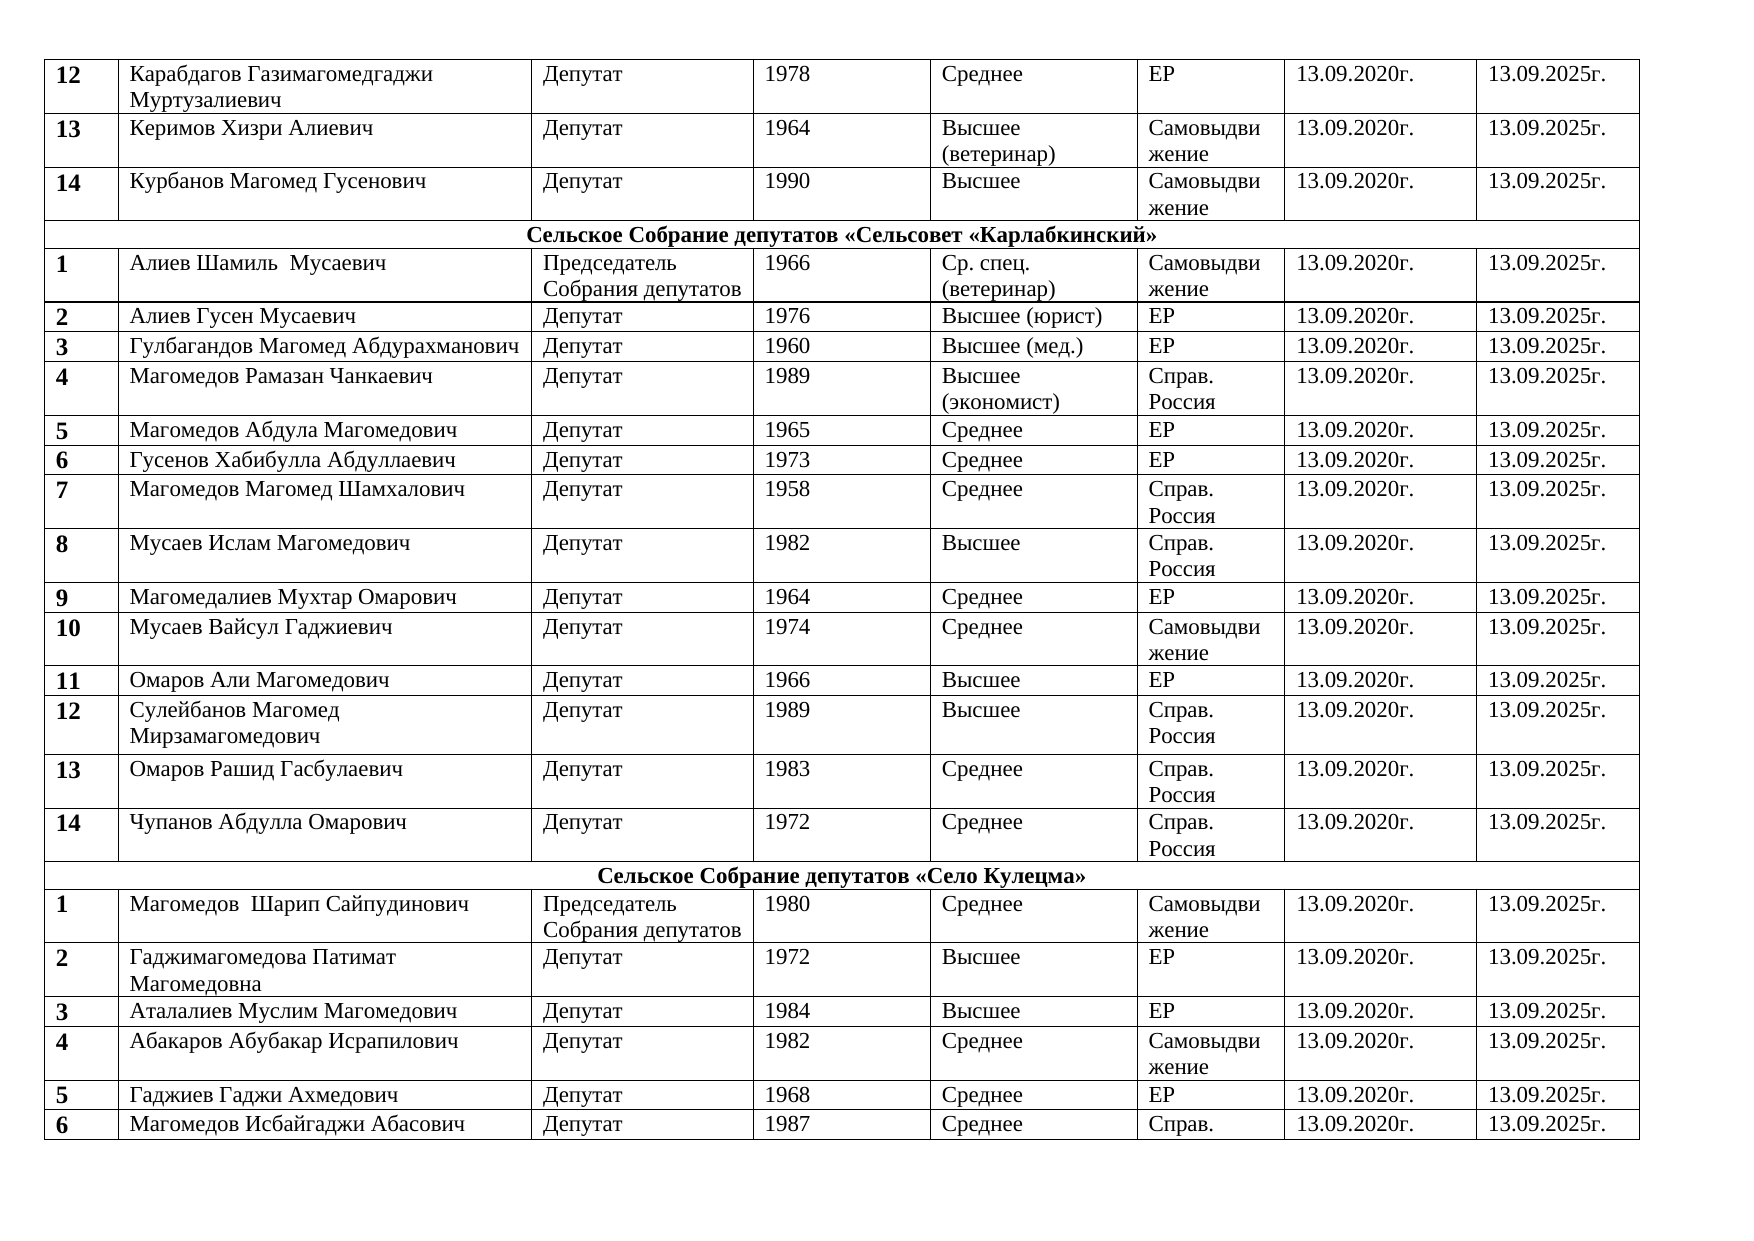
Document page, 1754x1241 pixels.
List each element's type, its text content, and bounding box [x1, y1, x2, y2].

table_cell 1982 [754, 1027, 930, 1079]
table_cell 1958 [754, 475, 930, 528]
table_cell Депутат [532, 583, 753, 612]
table_cell Сельское Собрание депутатов «Сельсовет «Карлабкинский» [45, 221, 1639, 248]
table_cell Справ. Россия [1138, 529, 1284, 582]
table_cell Среднее [931, 416, 1137, 444]
table_cell 13.09.2025г. [1477, 696, 1639, 754]
table_cell 13.09.2025г. [1477, 755, 1639, 807]
table_cell 13 [45, 755, 118, 807]
table_cell 1978 [754, 60, 930, 113]
table_cell 2 [45, 943, 118, 996]
table_cell 13.09.2020г. [1285, 416, 1476, 444]
table_cell 2 [45, 303, 118, 331]
table_cell Среднее [931, 890, 1137, 942]
table_cell Депутат [532, 809, 753, 861]
table_cell Высшее [931, 529, 1137, 582]
table_cell 13.09.2020г. [1285, 114, 1476, 167]
table_cell Депутат [532, 755, 753, 807]
table_cell 13.09.2020г. [1285, 249, 1476, 301]
table_cell 13.09.2020г. [1285, 997, 1476, 1026]
table_cell 13.09.2025г. [1477, 303, 1639, 331]
table_cell 1966 [754, 666, 930, 695]
table_cell Депутат [532, 475, 753, 528]
table_cell 13.09.2025г. [1477, 114, 1639, 167]
table_cell Депутат [532, 1081, 753, 1109]
table_cell 1964 [754, 114, 930, 167]
table_cell Среднее [931, 446, 1137, 474]
table_cell 13.09.2020г. [1285, 1027, 1476, 1079]
table_cell Справ. Россия [1138, 809, 1284, 861]
table_cell Справ. Россия [1138, 475, 1284, 528]
table_cell Мусаев Вайсул Гаджиевич [119, 613, 531, 665]
table_cell 13.09.2020г. [1285, 332, 1476, 361]
table_cell 13.09.2025г. [1477, 890, 1639, 942]
table_cell Сулейбанов Магомед Мирзамагомедович [119, 696, 531, 754]
table_cell 13.09.2025г. [1477, 332, 1639, 361]
table_cell Высшее (экономист) [931, 362, 1137, 415]
table_cell Самовыдвижение [1138, 890, 1284, 942]
table_cell Мусаев Ислам Магомедович [119, 529, 531, 582]
table_cell 1974 [754, 613, 930, 665]
table_cell Керимов Хизри Алиевич [119, 114, 531, 167]
table_cell Среднее [931, 613, 1137, 665]
table_cell 10 [45, 613, 118, 665]
table_cell Среднее [931, 809, 1137, 861]
table_cell 13.09.2025г. [1477, 943, 1639, 996]
table_cell 14 [45, 809, 118, 861]
table_cell Депутат [532, 529, 753, 582]
table_cell ЕР [1138, 583, 1284, 612]
table_cell Справ. Россия [1138, 696, 1284, 754]
table_cell Самовыдвижение [1138, 613, 1284, 665]
table_cell 12 [45, 696, 118, 754]
table_cell Справ. Россия [1138, 1110, 1284, 1139]
table_cell Высшее [931, 168, 1137, 220]
table_cell 9 [45, 583, 118, 612]
table_cell 1987 [754, 1110, 930, 1139]
table_cell ЕР [1138, 1081, 1284, 1109]
table_cell Гусенов Хабибулла Абдуллаевич [119, 446, 531, 474]
table_cell 1972 [754, 943, 930, 996]
table_cell Депутат [532, 60, 753, 113]
table_cell 13.09.2020г. [1285, 809, 1476, 861]
table_cell Депутат [532, 168, 753, 220]
table_cell Справ. Россия [1138, 755, 1284, 807]
table_cell Магомедалиев Мухтар Омарович [119, 583, 531, 612]
table_cell 13.09.2020г. [1285, 696, 1476, 754]
table_cell 1973 [754, 446, 930, 474]
table_cell 13.09.2025г. [1477, 362, 1639, 415]
table_cell Среднее [931, 475, 1137, 528]
table_cell Магомедов Рамазан Чанкаевич [119, 362, 531, 415]
table_cell 1966 [754, 249, 930, 301]
table_cell Магомедов Шарип Сайпудинович [119, 890, 531, 942]
table_cell Самовыдвижение [1138, 249, 1284, 301]
table_cell Ср. спец. (ветеринар) [931, 249, 1137, 301]
table_cell 12 [45, 60, 118, 113]
table_cell ЕР [1138, 997, 1284, 1026]
table_cell Высшее (юрист) [931, 303, 1137, 331]
table_cell ЕР [1138, 60, 1284, 113]
table_cell 13.09.2020г. [1285, 60, 1476, 113]
table_cell Председатель Собрания депутатов [532, 249, 753, 301]
table_cell Депутат [532, 446, 753, 474]
table_cell Депутат [532, 943, 753, 996]
table_cell 13.09.2025г. [1477, 1027, 1639, 1079]
table_cell 1972 [754, 809, 930, 861]
table_cell Депутат [532, 362, 753, 415]
table_cell 13.09.2025г. [1477, 613, 1639, 665]
table_cell 13.09.2025г. [1477, 529, 1639, 582]
table_cell 5 [45, 1081, 118, 1109]
table_cell 13.09.2020г. [1285, 362, 1476, 415]
table_cell 1990 [754, 168, 930, 220]
table_cell 1983 [754, 755, 930, 807]
table_cell Чупанов Абдулла Омарович [119, 809, 531, 861]
table_cell 13.09.2025г. [1477, 809, 1639, 861]
table_cell 3 [45, 332, 118, 361]
table_cell 1976 [754, 303, 930, 331]
table_cell Среднее [931, 1027, 1137, 1079]
table_cell 1 [45, 249, 118, 301]
table_cell Среднее [931, 1110, 1137, 1139]
table_cell Самовыдвижение [1138, 114, 1284, 167]
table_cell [119, 1110, 531, 1139]
table_cell 13.09.2025г. [1477, 416, 1639, 444]
table_cell 13.09.2025г. [1477, 1110, 1639, 1139]
table_cell Курбанов Магомед Гусенович [119, 168, 531, 220]
table_cell 13 [45, 114, 118, 167]
table_cell Депутат [532, 303, 753, 331]
table_cell Депутат [532, 666, 753, 695]
table_cell 6 [45, 446, 118, 474]
table_cell Депутат [532, 1110, 753, 1139]
table_cell Магомедов Магомед Шамхалович [119, 475, 531, 528]
table_cell 13.09.2020г. [1285, 890, 1476, 942]
table_cell Депутат [532, 696, 753, 754]
table_cell Среднее [931, 583, 1137, 612]
table_cell Аталалиев Муслим Магомедович [119, 997, 531, 1026]
table_cell 1982 [754, 529, 930, 582]
table_cell 6 [45, 1110, 118, 1139]
table_cell Гаджимагомедова Патимат Магомедовна [119, 943, 531, 996]
table_cell Высшее [931, 696, 1137, 754]
table_cell Алиев Гусен Мусаевич [119, 303, 531, 331]
table_cell 1989 [754, 362, 930, 415]
table_cell Высшее (ветеринар) [931, 114, 1137, 167]
table_cell 13.09.2020г. [1285, 303, 1476, 331]
table_cell Алиев Шамиль Мусаевич [119, 249, 531, 301]
table_cell Самовыдвижение [1138, 1027, 1284, 1079]
table_cell Карабдагов Газимагомедгаджи Муртузалиевич [119, 60, 531, 113]
table_cell Самовыдвижение [1138, 168, 1284, 220]
table_cell Гаджиев Гаджи Ахмедович [119, 1081, 531, 1109]
table_cell 1965 [754, 416, 930, 444]
table_cell Высшее (мед.) [931, 332, 1137, 361]
table_cell 3 [45, 997, 118, 1026]
table_cell ЕР [1138, 446, 1284, 474]
table_cell ЕР [1138, 666, 1284, 695]
table_cell ЕР [1138, 416, 1284, 444]
table_cell 13.09.2025г. [1477, 997, 1639, 1026]
table_cell Магомедов Абдула Магомедович [119, 416, 531, 444]
table_cell Омаров Али Магомедович [119, 666, 531, 695]
table_cell 4 [45, 362, 118, 415]
table_cell Гулбагандов Магомед Абдурахманович [119, 332, 531, 361]
table_cell Депутат [532, 114, 753, 167]
table_cell 13.09.2025г. [1477, 249, 1639, 301]
table_cell 13.09.2020г. [1285, 755, 1476, 807]
table_cell 13.09.2025г. [1477, 583, 1639, 612]
table_cell 1960 [754, 332, 930, 361]
table_cell 13.09.2025г. [1477, 475, 1639, 528]
table_cell ЕР [1138, 943, 1284, 996]
table_cell 11 [45, 666, 118, 695]
table_cell 4 [45, 1027, 118, 1079]
table_cell 13.09.2020г. [1285, 168, 1476, 220]
table_cell 1989 [754, 696, 930, 754]
table_cell Высшее [931, 666, 1137, 695]
table_cell 1968 [754, 1081, 930, 1109]
table_cell Председатель Собрания депутатов [532, 890, 753, 942]
table_cell 13.09.2025г. [1477, 60, 1639, 113]
table_cell 13.09.2025г. [1477, 666, 1639, 695]
table_cell Высшее [931, 943, 1137, 996]
table_cell 13.09.2020г. [1285, 475, 1476, 528]
table_cell 13.09.2020г. [1285, 666, 1476, 695]
table_cell Депутат [532, 997, 753, 1026]
table_cell 14 [45, 168, 118, 220]
table_cell 13.09.2020г. [1285, 943, 1476, 996]
table_cell Сельское Собрание депутатов «Село Кулецма» [45, 862, 1639, 888]
table_cell Среднее [931, 60, 1137, 113]
table_cell 8 [45, 529, 118, 582]
table_cell Среднее [931, 755, 1137, 807]
table_cell Депутат [532, 1027, 753, 1079]
table_cell Справ. Россия [1138, 362, 1284, 415]
table_cell Депутат [532, 332, 753, 361]
table_cell Депутат [532, 416, 753, 444]
table_cell 1984 [754, 997, 930, 1026]
table_cell 5 [45, 416, 118, 444]
table_cell 13.09.2020г. [1285, 1110, 1476, 1139]
table_cell 13.09.2020г. [1285, 583, 1476, 612]
table_cell Омаров Рашид Гасбулаевич [119, 755, 531, 807]
table_cell 13.09.2025г. [1477, 1081, 1639, 1109]
table_cell ЕР [1138, 303, 1284, 331]
table_cell Абакаров Абубакар Исрапилович [119, 1027, 531, 1079]
table_cell 13.09.2020г. [1285, 1081, 1476, 1109]
table_cell Среднее [931, 1081, 1137, 1109]
table_cell 1980 [754, 890, 930, 942]
table_cell ЕР [1138, 332, 1284, 361]
table_cell Высшее [931, 997, 1137, 1026]
table_cell 1 [45, 890, 118, 942]
table_cell 13.09.2020г. [1285, 613, 1476, 665]
table_cell 13.09.2020г. [1285, 529, 1476, 582]
table_cell 1964 [754, 583, 930, 612]
table_cell 13.09.2025г. [1477, 446, 1639, 474]
table_cell Депутат [532, 613, 753, 665]
table_cell 13.09.2025г. [1477, 168, 1639, 220]
table_cell 13.09.2020г. [1285, 446, 1476, 474]
table_cell 7 [45, 475, 118, 528]
